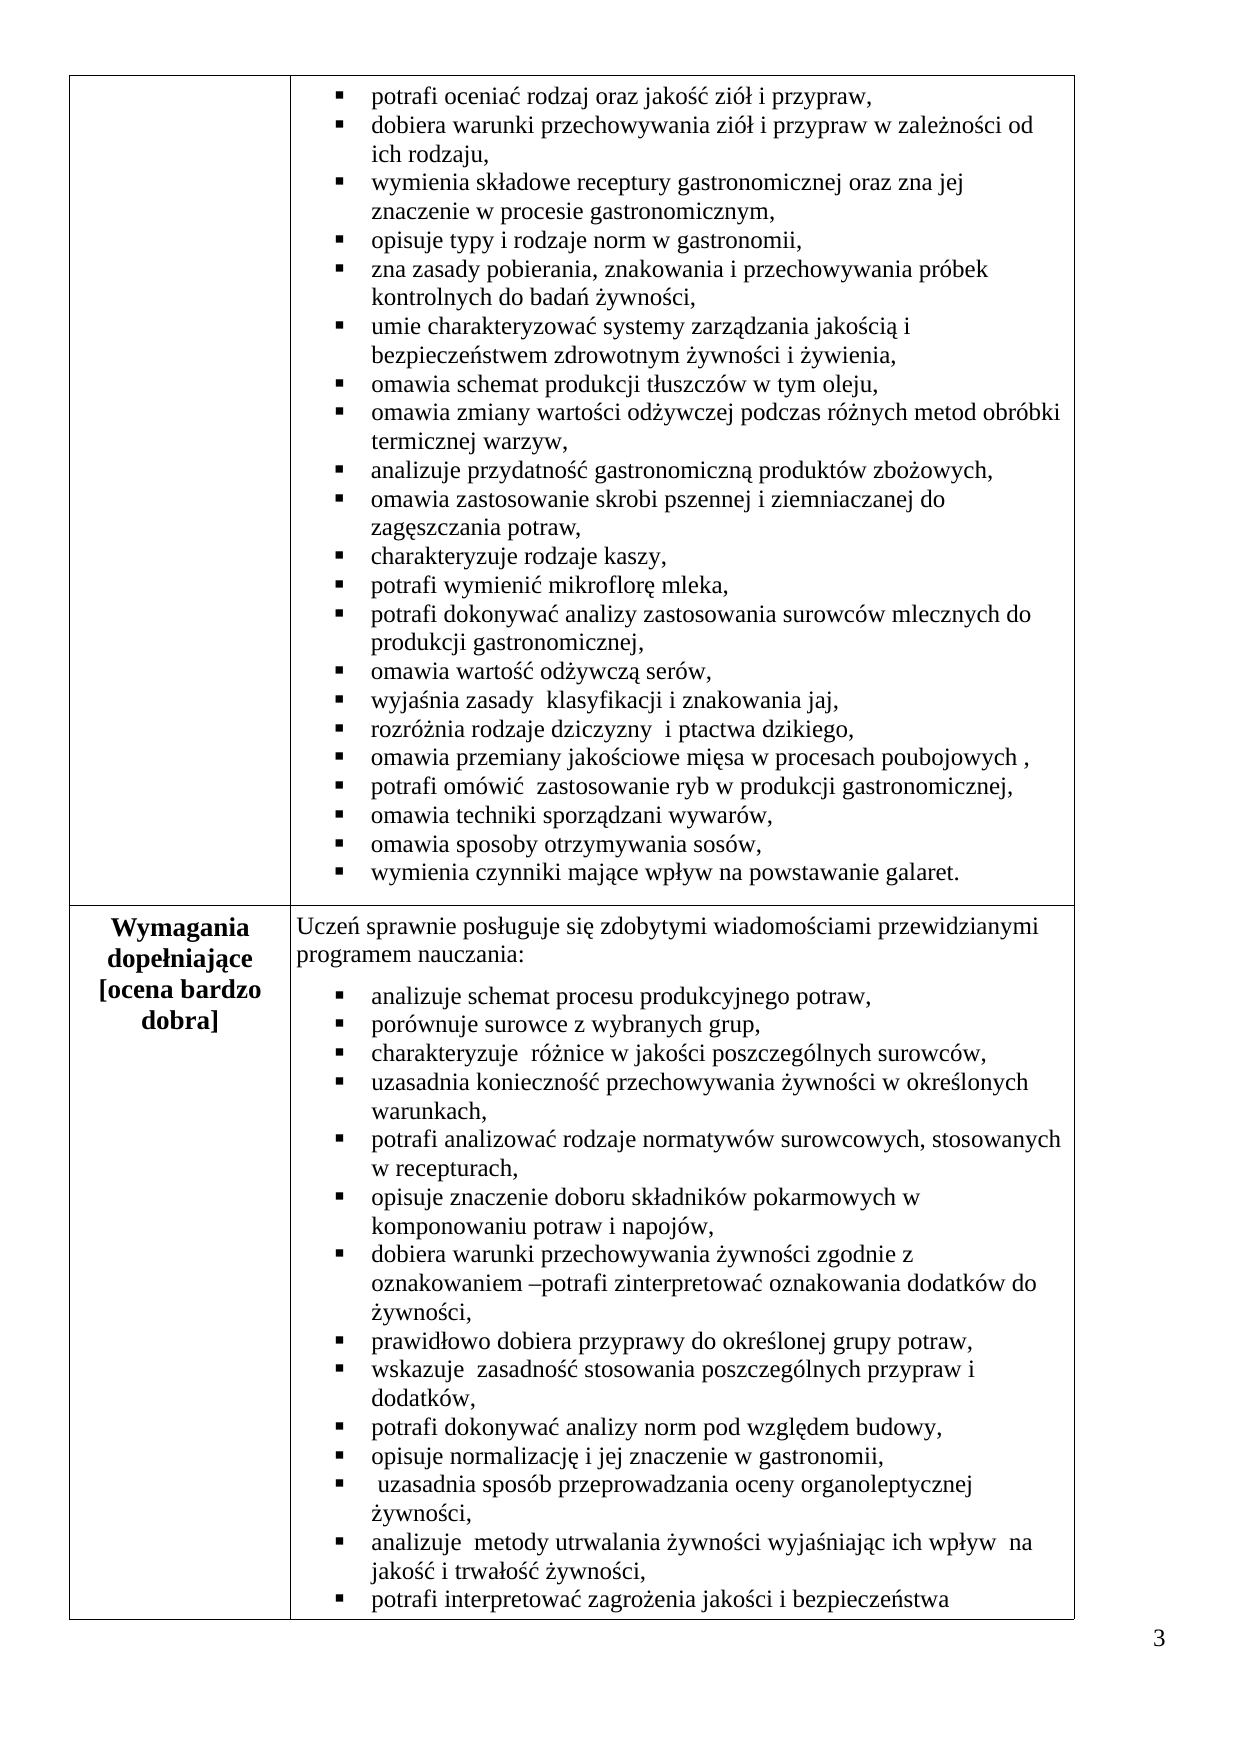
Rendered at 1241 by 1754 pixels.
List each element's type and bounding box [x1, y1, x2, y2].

table_cell [70, 76, 290, 904]
table_cell [291, 76, 1074, 904]
table_cell [70, 906, 290, 1619]
table_cell [291, 906, 1074, 1619]
